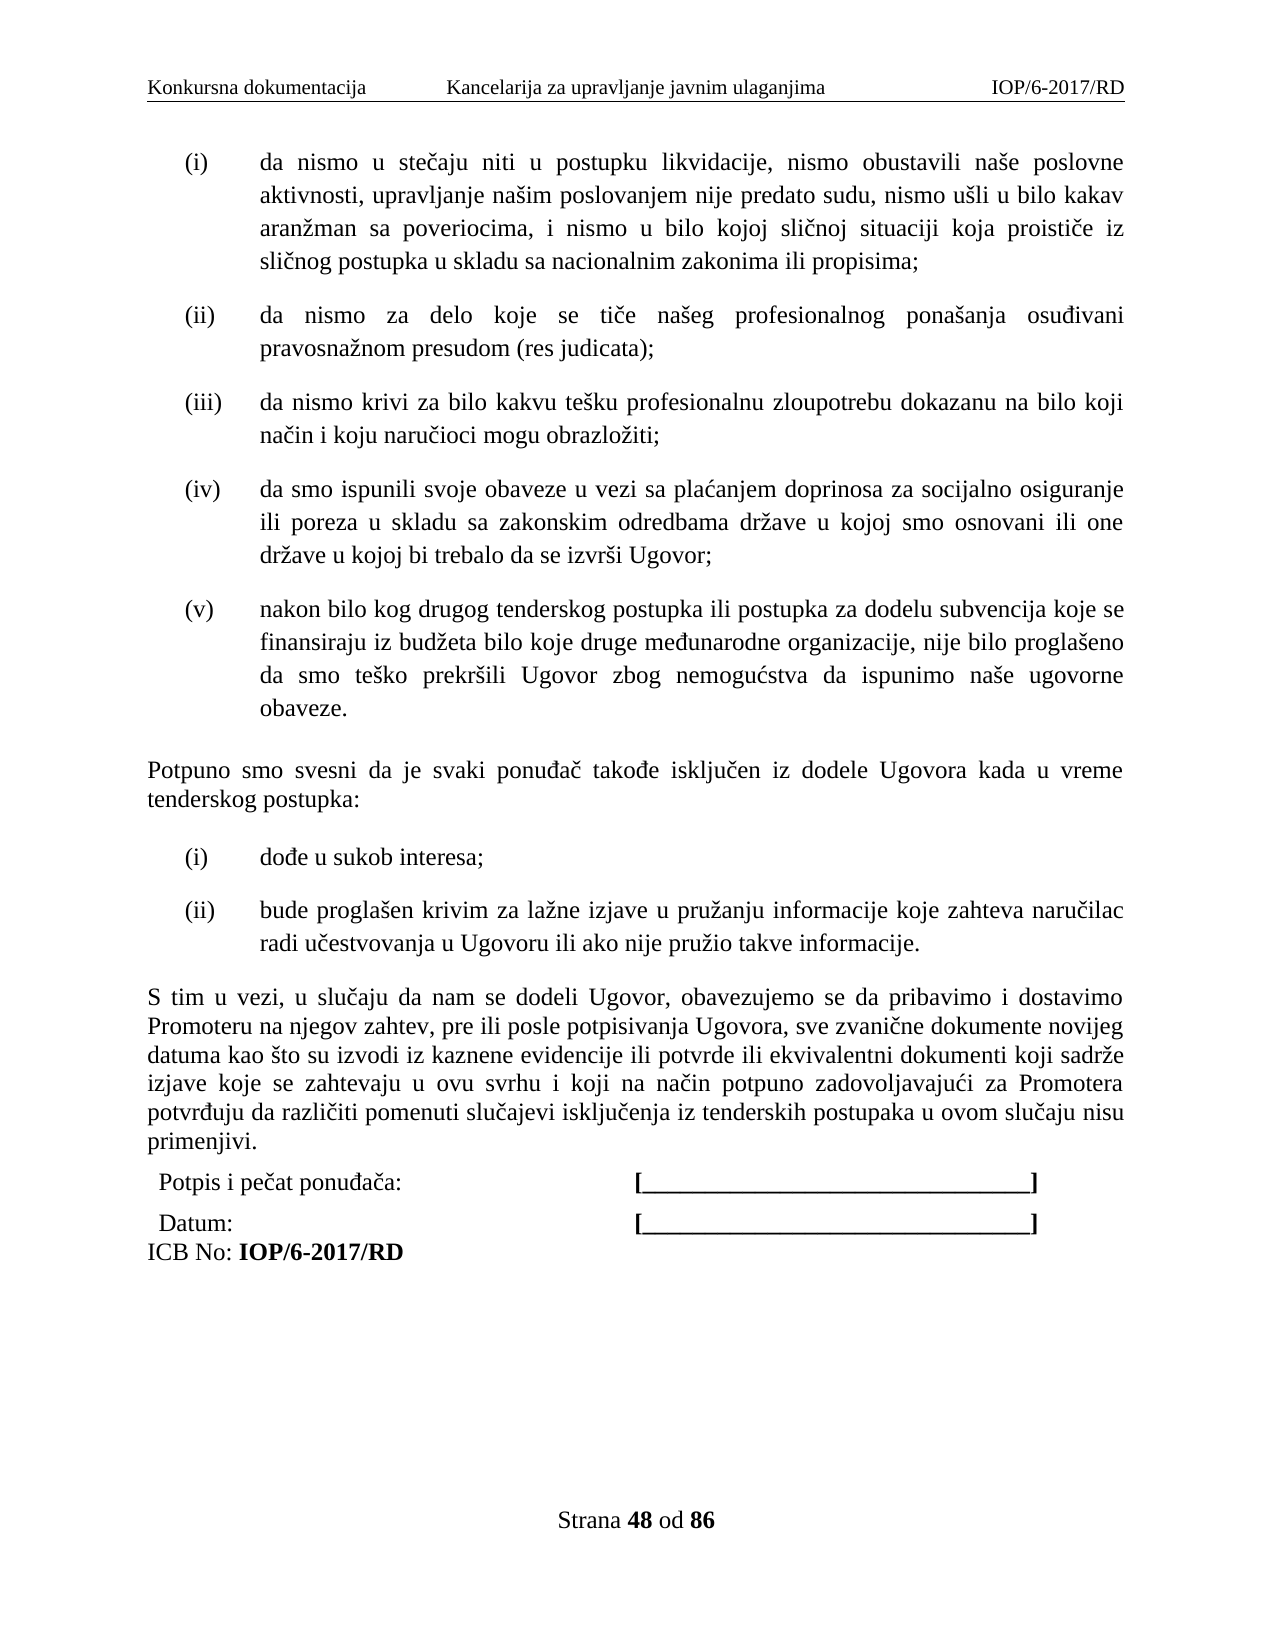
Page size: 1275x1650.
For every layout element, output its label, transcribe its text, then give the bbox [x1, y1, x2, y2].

table_header [_______________________________] [623, 1155, 1125, 1196]
list da nismo za delo koje se tiče našeg profesionalnog ponašanja osuđivani pravosnažnom presudom (res judicata); [184, 300, 1125, 362]
text S tim u vezi, u slučaju da nam se dodeli Ugovor, obavezujemo se da pribavimo i dostavimo Promoteru na njegov zahtev, pre ili posle potpisivanja Ugovora, sve zvanične dokumente novijeg datuma kao što su izvodi iz kaznene evidencije ili potvrde ili ekvivalentni dokumenti koji sadrže izjave koje se zahtevaju u ovu svrhu i koji na način potpuno zadovoljavajući za Promotera potvrđuju da različiti pomenuti slučajevi isključenja iz tenderskih postupaka u ovom slučaju nisu primenjivi. [147, 982, 1125, 1155]
list dođe u sukob interesa; [184, 842, 1125, 870]
list nakon bilo kog drugog tenderskog postupka ili postupka za dodelu subvencija koje se finansiraju iz budžeta bilo koje druge međunarodne organizacije, nije bilo proglašeno da smo teško prekršili Ugovor zbog nemogućstva da ispunimo naše ugovorne obaveze. [184, 594, 1125, 721]
list da smo ispunili svoje obaveze u vezi sa plaćanjem doprinosa za socijalno osiguranje ili poreza u skladu sa zakonskim odredbama države u kojoj smo osnovani ili one države u kojoj bi trebalo da se izvrši Ugovor; [184, 474, 1125, 568]
table_cell Datum: [147, 1196, 623, 1237]
list bude proglašen krivim za lažne izjave u pružanju informacije koje zahteva naručilac radi učestvovanja u Ugovoru ili ako nije pružio takve informacije. [184, 895, 1125, 957]
table_header Potpis i pečat ponuđača: [147, 1155, 623, 1196]
text ICB No: IOP/6-2017/RD [147, 1237, 1125, 1266]
list da nismo krivi za bilo kakvu tešku profesionalnu zloupotrebu dokazanu na bilo koji način i koju naručioci mogu obrazložiti; [184, 387, 1125, 449]
table_cell [_______________________________] [623, 1196, 1125, 1237]
text Potpuno smo svesni da je svaki ponuđač takođe isključen iz dodele Ugovora kada u vreme tenderskog postupka: [147, 755, 1125, 812]
list da nismo u stečaju niti u postupku likvidacije, nismo obustavili naše poslovne aktivnosti, upravljanje našim poslovanjem nije predato sudu, nismo ušli u bilo kakav aranžman sa poveriocima, i nismo u bilo kojoj sličnoj situaciji koja proističe iz sličnog postupka u skladu sa nacionalnim zakonima ili propisima; [184, 147, 1125, 275]
